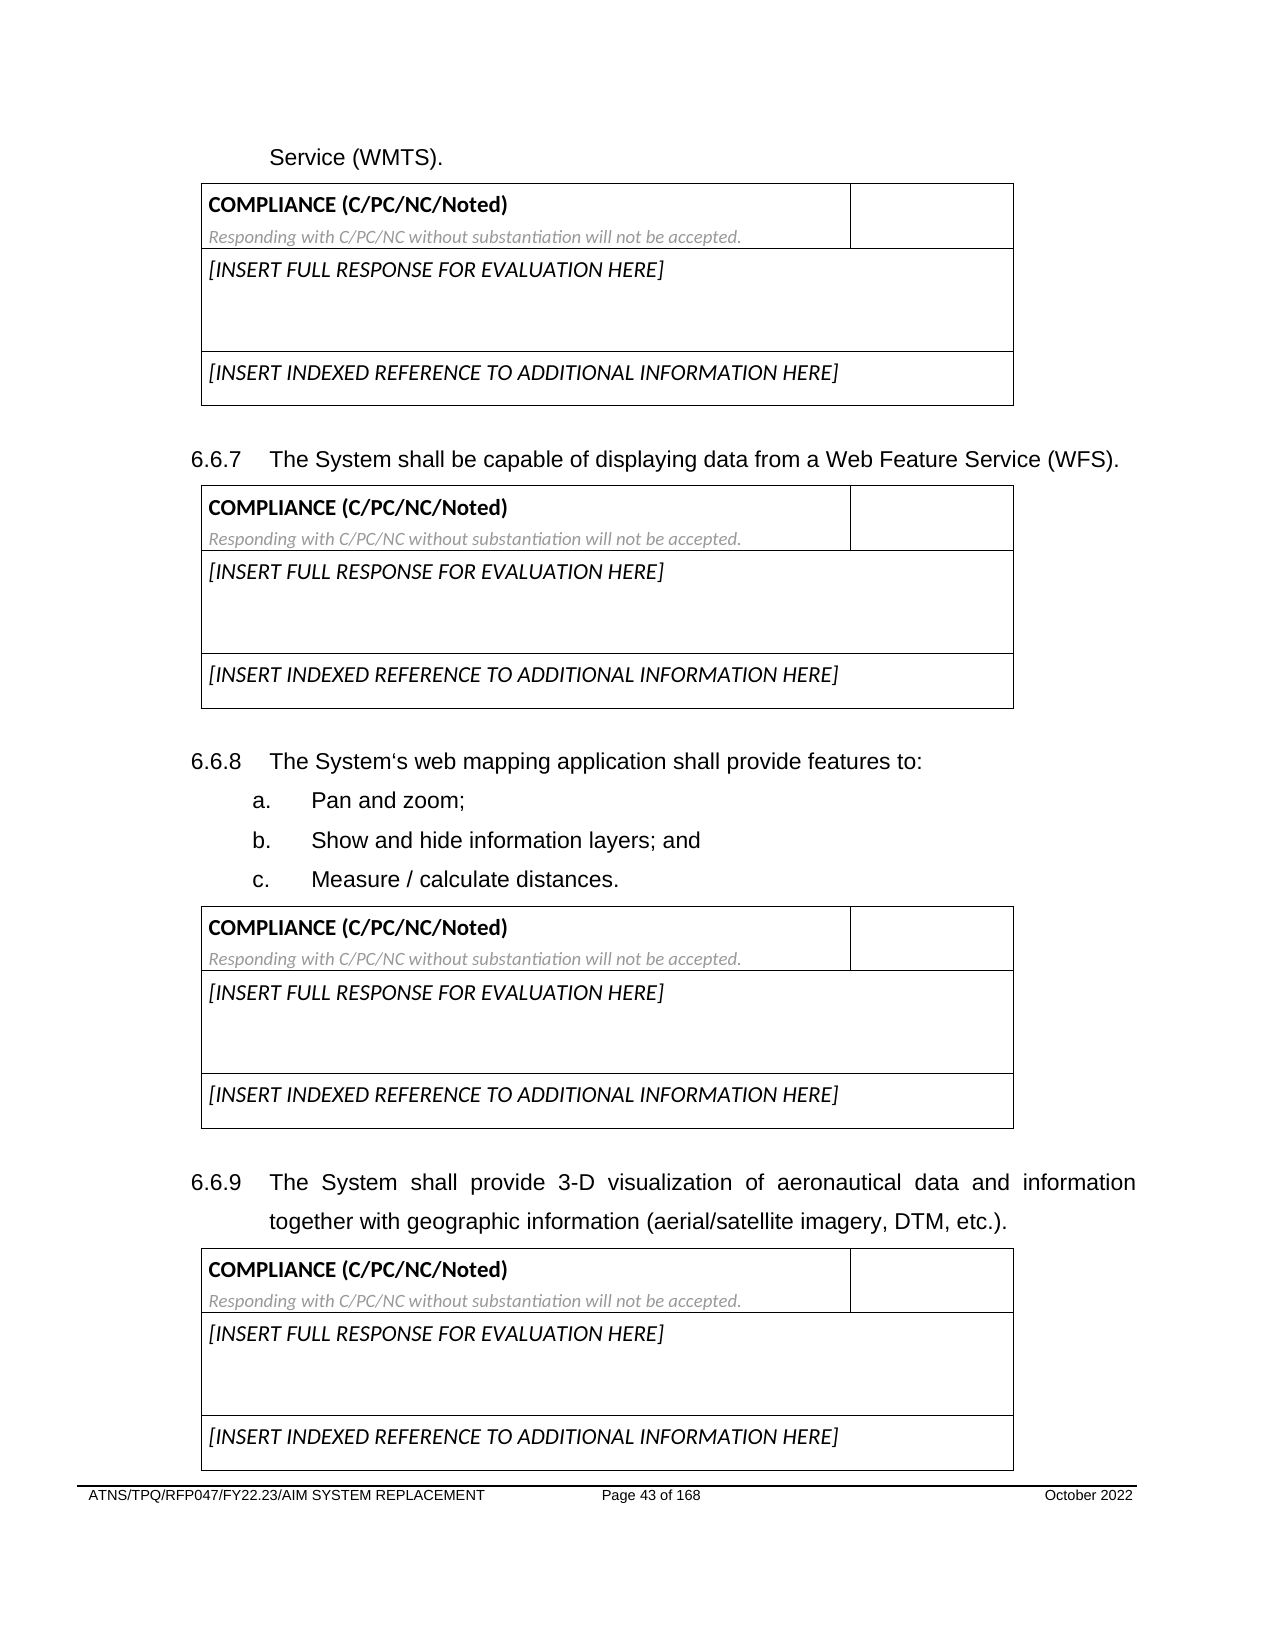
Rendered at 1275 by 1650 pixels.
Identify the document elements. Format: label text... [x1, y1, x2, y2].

table_cell [INSERT INDEXED REFERENCE TO ADDITIONAL INFORMATION HERE] [202, 1416, 1013, 1469]
table_header [851, 486, 1013, 550]
list Pan and zoom; [252, 787, 1137, 814]
table_header COMPLIANCE (C/PC/NC/Noted) Responding with C/PC/NC without substantiation will not be accepted. [202, 184, 850, 248]
list The System shall provide 3-D visualization of aeronautical data and information together with geographic information (aerial/satellite imagery, DTM, etc.). [191, 1168, 1137, 1234]
table_cell [INSERT FULL RESPONSE FOR EVALUATION HERE] [202, 249, 1013, 351]
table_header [202, 1249, 850, 1312]
list The System shall be capable of displaying data from a Web Feature Service (WFS). [191, 446, 1137, 472]
table_header [851, 184, 1013, 248]
list Show and hide information layers; and [252, 827, 1137, 853]
table_header COMPLIANCE (C/PC/NC/Noted) Responding with C/PC/NC without substantiation will not be accepted. [202, 486, 850, 550]
table_cell [INSERT INDEXED REFERENCE TO ADDITIONAL INFORMATION HERE] [202, 654, 1013, 707]
table_header [851, 907, 1013, 970]
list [191, 144, 1137, 170]
table_header [851, 1249, 1013, 1312]
table_cell [INSERT INDEXED REFERENCE TO ADDITIONAL INFORMATION HERE] [202, 352, 1013, 405]
list Measure / calculate distances. [252, 866, 1137, 893]
list The System‘s web mapping application shall provide features to: [191, 748, 1137, 774]
table_cell [INSERT INDEXED REFERENCE TO ADDITIONAL INFORMATION HERE] [202, 1074, 1013, 1128]
table_cell [INSERT FULL RESPONSE FOR EVALUATION HERE] [202, 971, 1013, 1073]
table_cell [INSERT FULL RESPONSE FOR EVALUATION HERE] [202, 551, 1013, 653]
table_cell [INSERT FULL RESPONSE FOR EVALUATION HERE] [202, 1313, 1013, 1415]
table_header COMPLIANCE (C/PC/NC/Noted) Responding with C/PC/NC without substantiation will not be accepted. [202, 907, 850, 970]
